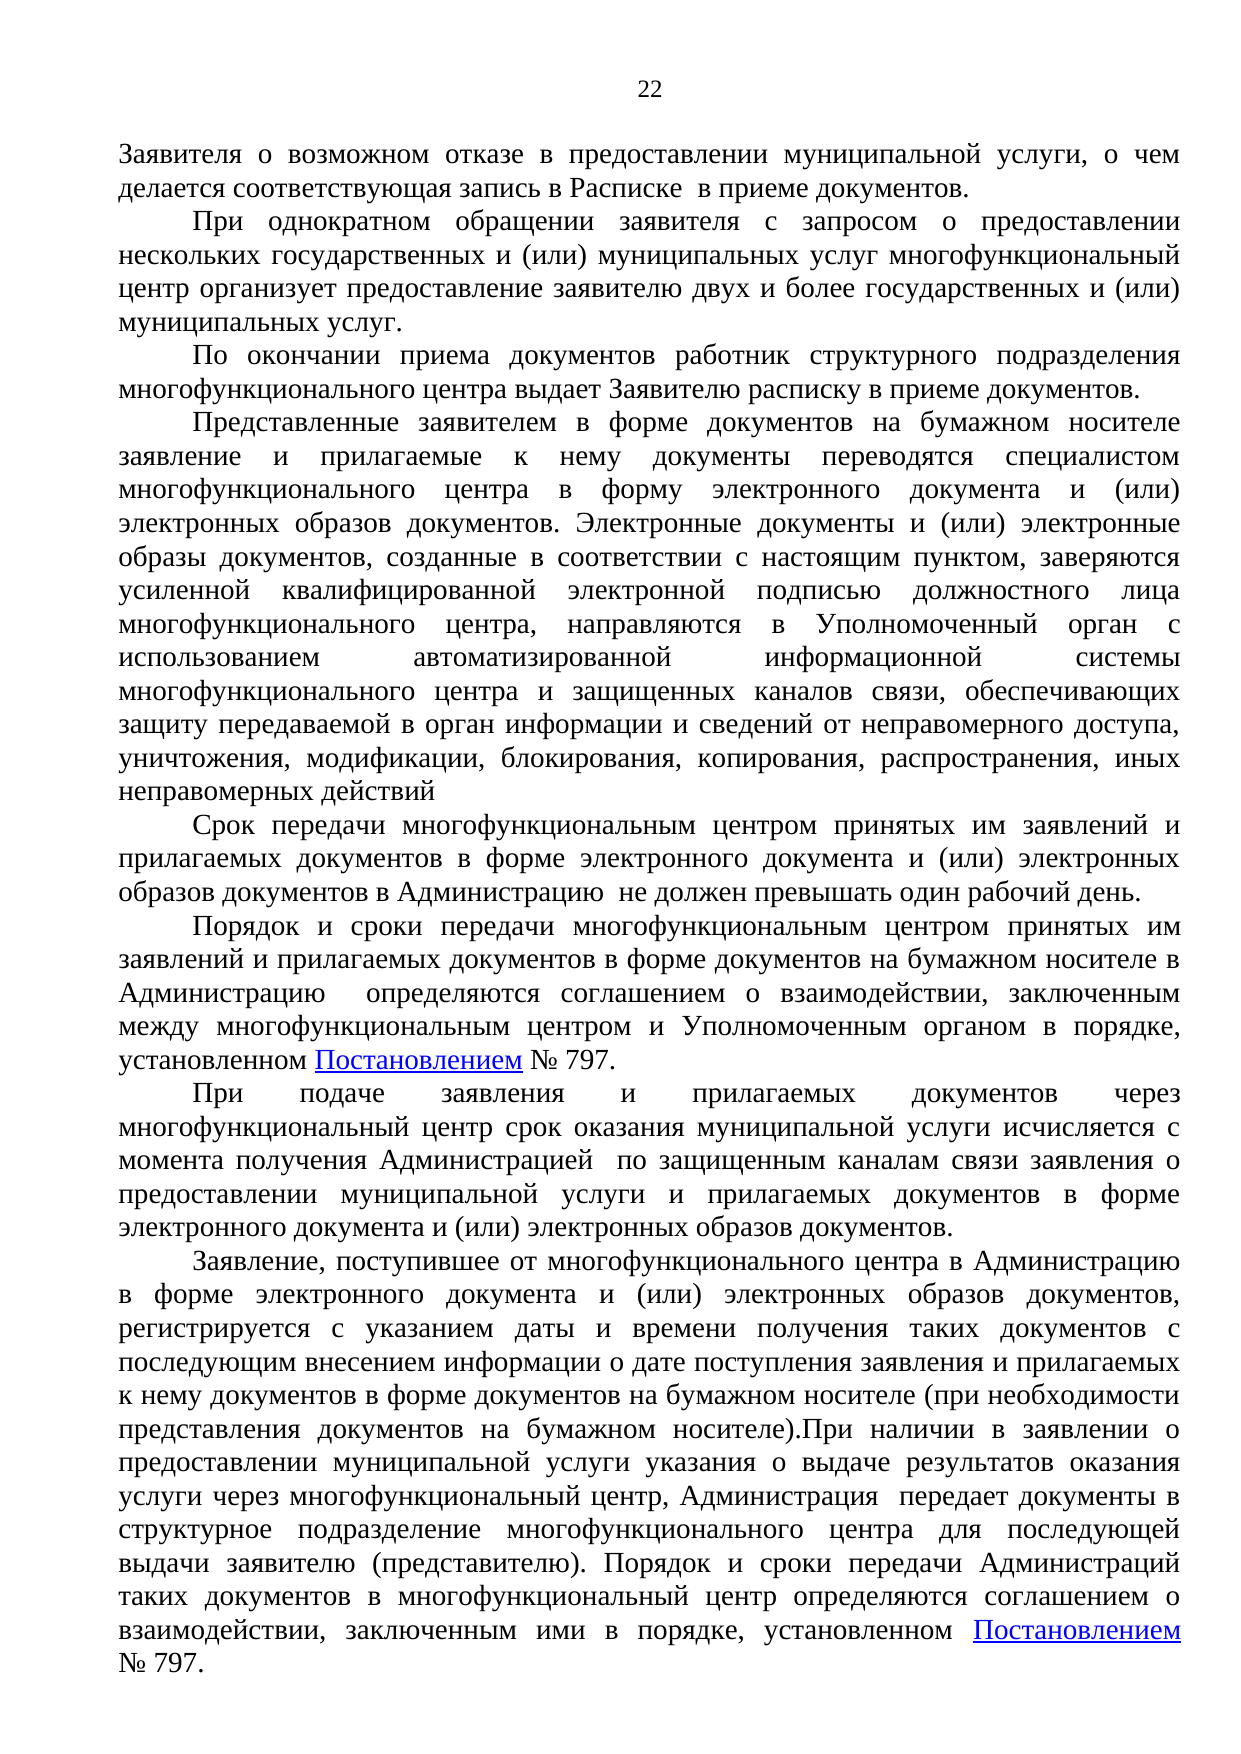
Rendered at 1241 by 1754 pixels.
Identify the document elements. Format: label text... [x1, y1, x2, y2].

text При однократном обращении заявителя с запросом о предоставлении нескольких государственных и (или) муниципальных услуг многофункциональный центр организует предоставление заявителю двух и более государственных и (или) муниципальных услуг. [118, 203, 1181, 337]
text Заявление, поступившее от многофункционального центра в Администрацию в форме электронного документа и (или) электронных образов документов, регистрируется с указанием даты и времени получения таких документов с последующим внесением информации о дате поступления заявления и прилагаемых к нему документов в форме документов на бумажном носителе (при необходимости представления документов на бумажном носителе).При наличии в заявлении о предоставлении муниципальной услуги указания о выдаче результатов оказания услуги через многофункциональный центр, Администрация передает документы в структурное подразделение многофункционального центра для последующей выдачи заявителю (представителю). Порядок и сроки передачи Администраций таких документов в многофункциональный центр определяются соглашением о взаимодействии, заключенным ими в порядке, установленном Постановлением № 797. [118, 1243, 1181, 1679]
text При подаче заявления и прилагаемых документов через многофункциональный центр срок оказания муниципальной услуги исчисляется с момента получения Администрацией по защищенным каналам связи заявления о предоставлении муниципальной услуги и прилагаемых документов в форме электронного документа и (или) электронных образов документов. [118, 1075, 1181, 1243]
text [118, 136, 1181, 203]
text Срок передачи многофункциональным центром принятых им заявлений и прилагаемых документов в форме электронного документа и (или) электронных образов документов в Администрацию не должен превышать один рабочий день. [118, 807, 1181, 908]
text По окончании приема документов работник структурного подразделения многофункционального центра выдает Заявителю расписку в приеме документов. [118, 337, 1181, 404]
text Порядок и сроки передачи многофункциональным центром принятых им заявлений и прилагаемых документов в форме документов на бумажном носителе в Администрацию определяются соглашением о взаимодействии, заключенным между многофункциональным центром и Уполномоченным органом в порядке, установленном Постановлением № 797. [118, 908, 1181, 1075]
text Представленные заявителем в форме документов на бумажном носителе заявление и прилагаемые к нему документы переводятся специалистом многофункционального центра в форму электронного документа и (или) электронных образов документов. Электронные документы и (или) электронные образы документов, созданные в соответствии с настоящим пунктом, заверяются усиленной квалифицированной электронной подписью должностного лица многофункционального центра, направляются в Уполномоченный орган с использованием автоматизированной информационной системы многофункционального центра и защищенных каналов связи, обеспечивающих защиту передаваемой в орган информации и сведений от неправомерного доступа, уничтожения, модификации, блокирования, копирования, распространения, иных неправомерных действий [118, 404, 1181, 807]
